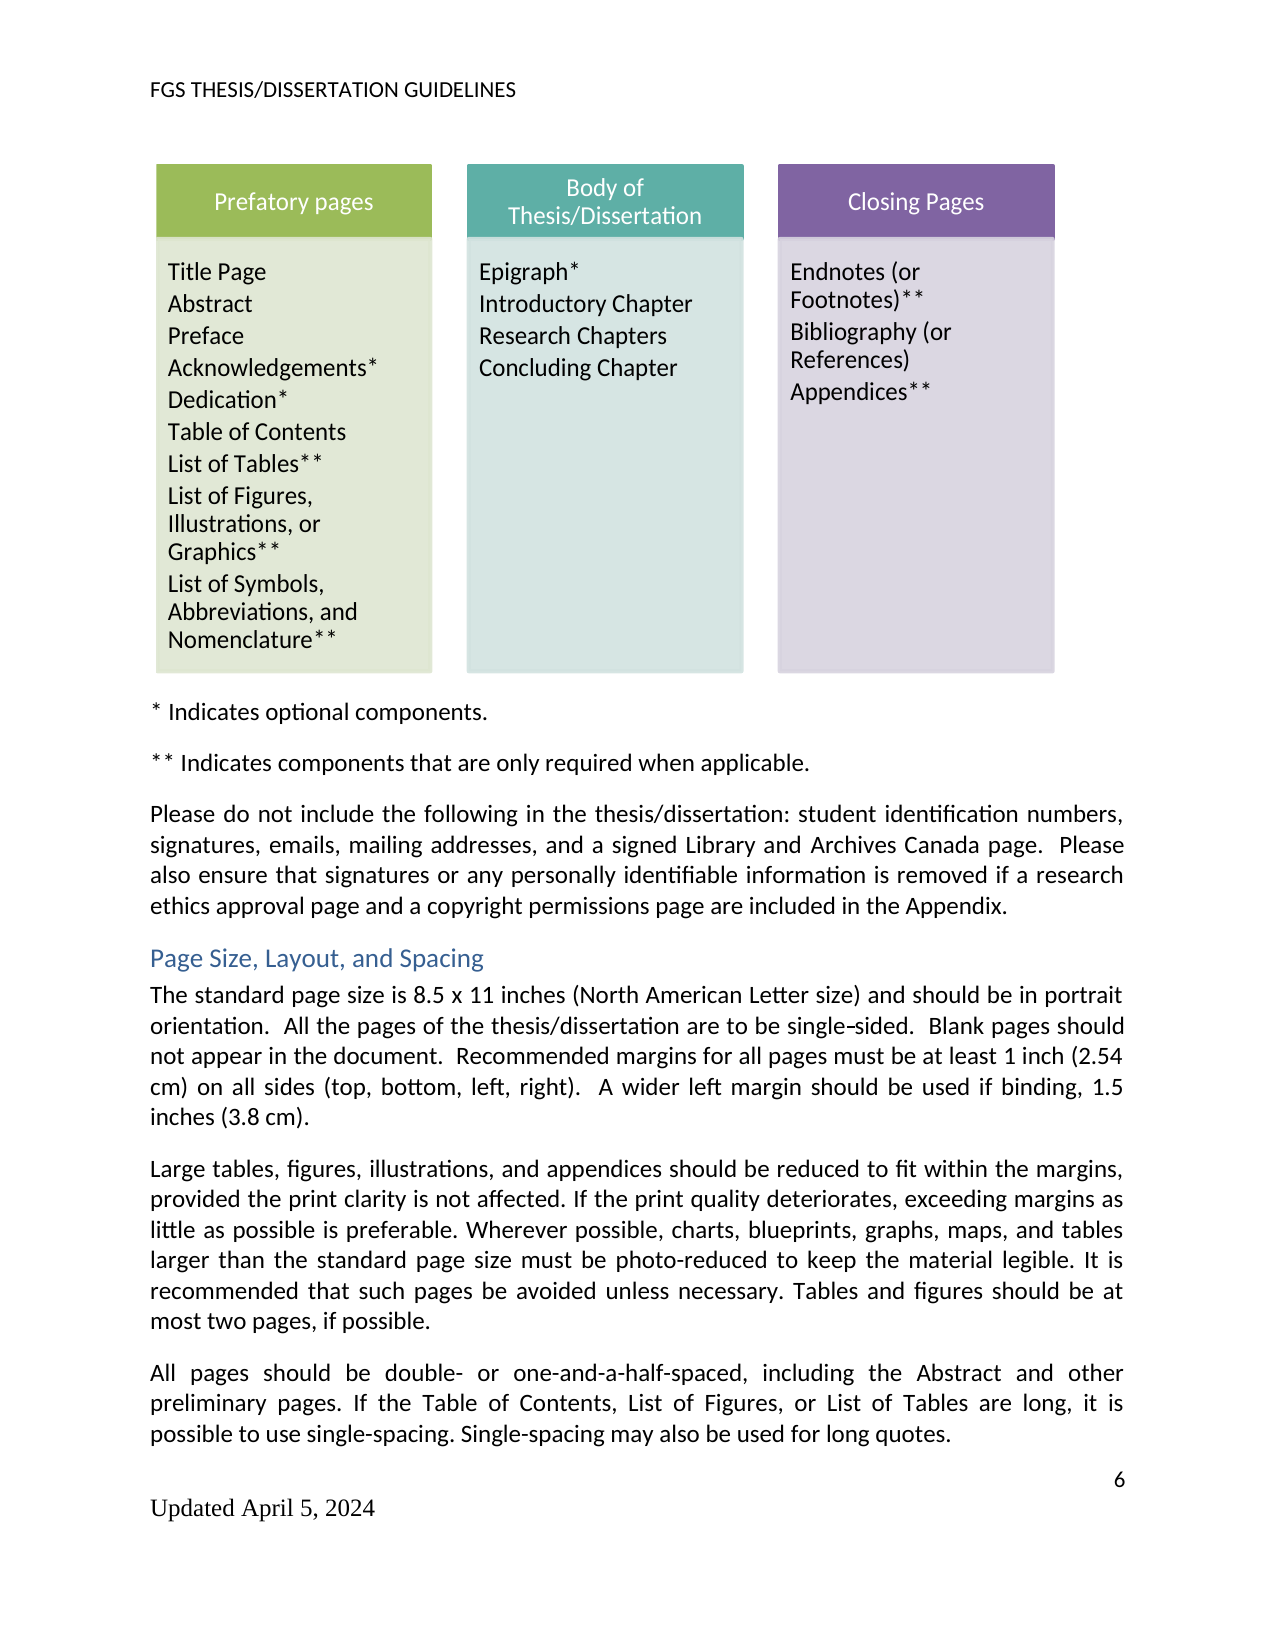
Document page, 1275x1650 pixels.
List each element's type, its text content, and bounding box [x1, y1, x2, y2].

text The standard page size is 8.5 x 11 inches (North American Letter size) and should be in portrait orientation. All the pages of the thesis/dissertation are to be single-sided. Blank pages should not appear in the document. Recommended margins for all pages must be at least 1 inch (2.54 cm) on all sides (top, bottom, left, right). A wider left margin should be used if binding, 1.5 inches (3.8 cm). [150, 979, 1125, 1132]
text Large tables, figures, illustrations, and appendices should be reduced to fit within the margins, provided the print clarity is not affected. If the print quality deteriorates, exceeding margins as little as possible is preferable. Wherever possible, charts, blueprints, graphs, maps, and tables larger than the standard page size must be photo-reduced to keep the material legible. It is recommended that such pages be avoided unless necessary. Tables and figures should be at most two pages, if possible. [150, 1153, 1125, 1336]
text * Indicates optional components. [150, 696, 1125, 726]
text All pages should be double- or one-and-a-half-spaced, including the Abstract and other preliminary pages. If the Table of Contents, List of Figures, or List of Tables are long, it is possible to use single-spacing. Single-spacing may also be used for long quotes. [150, 1357, 1125, 1448]
subtitle Page Size, Layout, and Spacing [150, 942, 1125, 974]
text Please do not include the following in the thesis/dissertation: student identification numbers, signatures, emails, mailing addresses, and a signed Library and Archives Canada page. Please also ensure that signatures or any personally identifiable information is removed if a research ethics approval page and a copyright permissions page are included in the Appendix. [150, 799, 1125, 921]
text ** Indicates components that are only required when applicable. [150, 747, 1125, 778]
